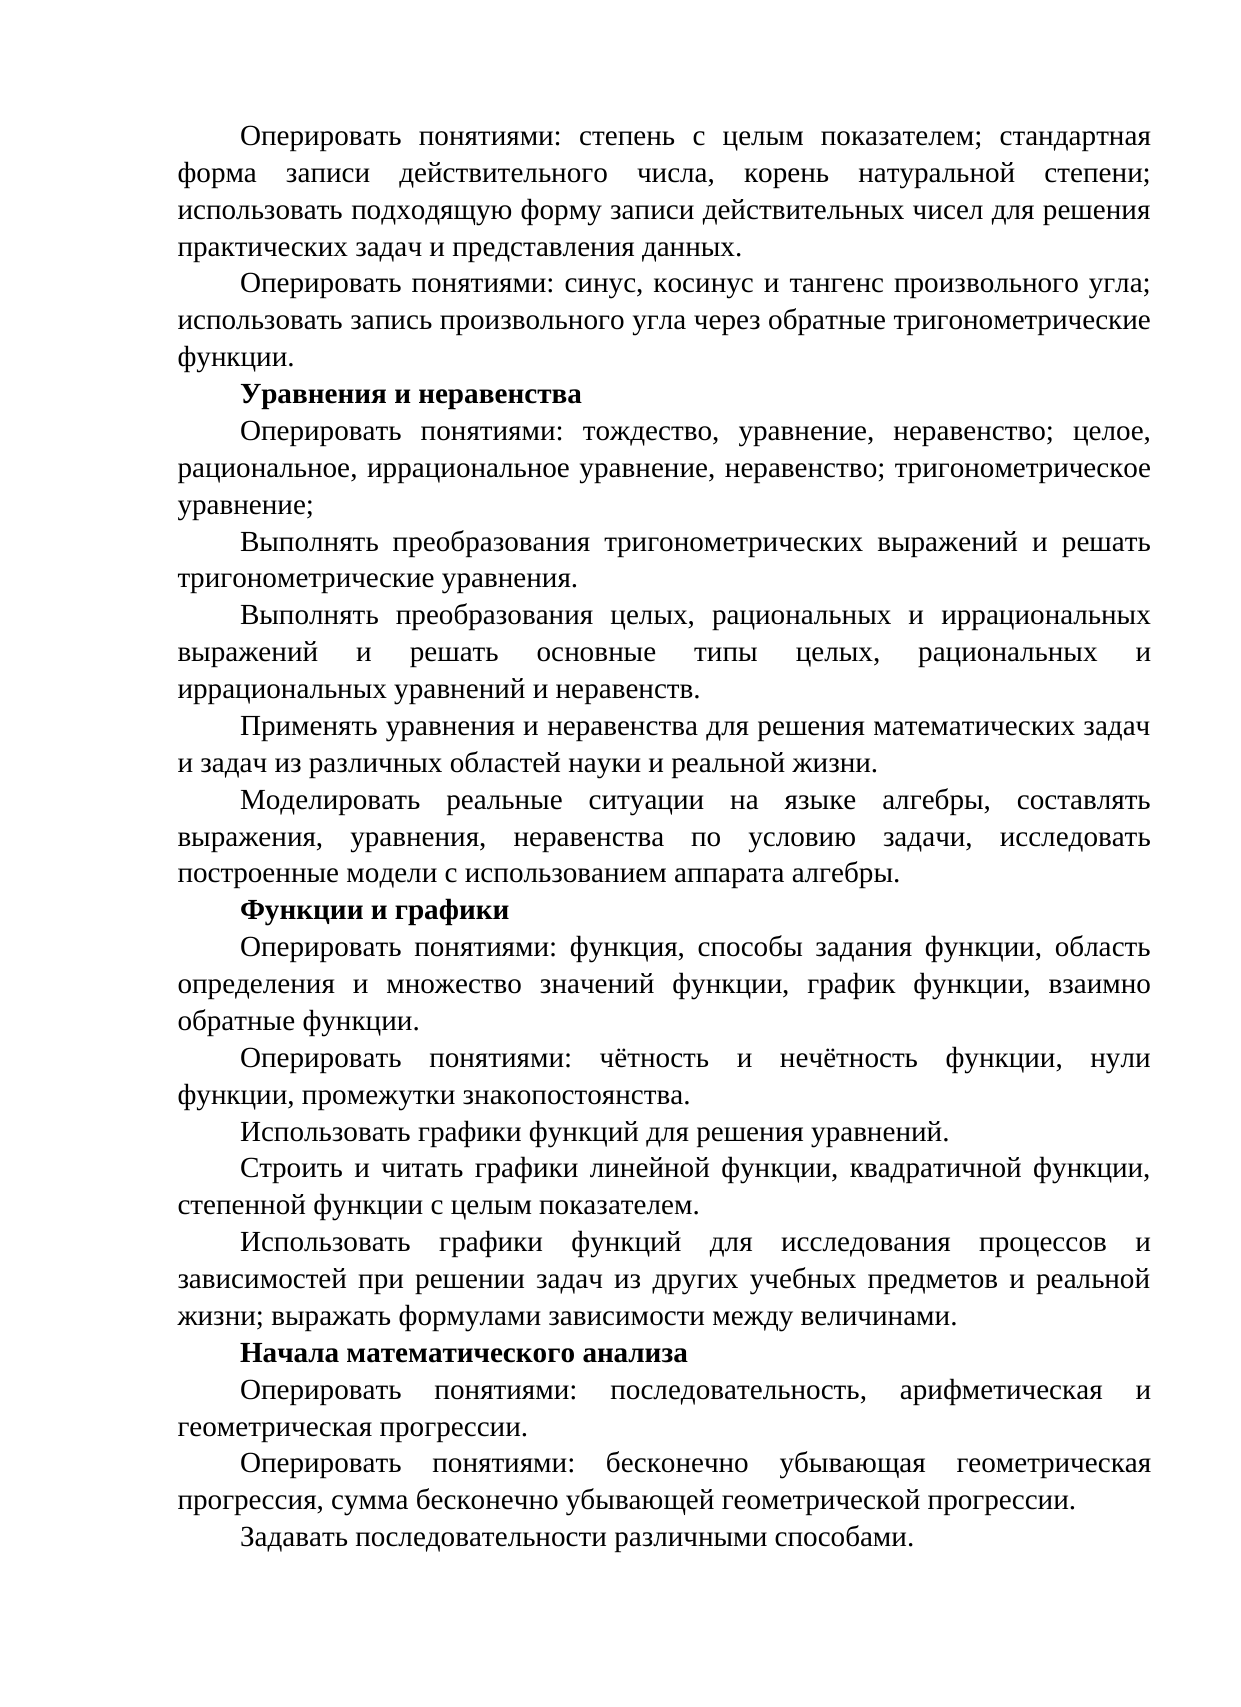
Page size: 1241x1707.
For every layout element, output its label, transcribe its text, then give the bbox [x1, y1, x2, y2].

text Функции и графики [177, 892, 1152, 926]
text Уравнения и неравенства [177, 376, 1152, 410]
text Оперировать понятиями: функция, способы задания функции, область определения и множество значений функции, график функции, взаимно обратные функции. [177, 929, 1152, 1037]
text Оперировать понятиями: бесконечно убывающая геометрическая прогрессия, сумма бесконечно убывающей геометрической прогрессии. [177, 1446, 1152, 1516]
text Оперировать понятиями: чётность и нечётность функции, нули функции, промежутки знакопостоянства. [177, 1040, 1152, 1110]
text Использовать графики функций для решения уравнений. [177, 1114, 1152, 1147]
text Выполнять преобразования целых, рациональных и иррациональных выражений и решать основные типы целых, рациональных и иррациональных уравнений и неравенств. [177, 597, 1152, 705]
text Оперировать понятиями: синус, косинус и тангенс произвольного угла; использовать запись произвольного угла через обратные тригонометрические функции. [177, 266, 1152, 373]
text Оперировать понятиями: тождество, уравнение, неравенство; целое, рациональное, иррациональное уравнение, неравенство; тригонометрическое уравнение; [177, 413, 1152, 520]
text Начала математического анализа [177, 1335, 1152, 1368]
text Использовать графики функций для исследования процессов и зависимостей при решении задач из других учебных предметов и реальной жизни; выражать формулами зависимости между величинами. [177, 1224, 1152, 1332]
text Оперировать понятиями: степень с целым показателем; стандартная форма записи действительного числа, корень натуральной степени; использовать подходящую форму записи действительных чисел для решения практических задач и представления данных. [177, 118, 1152, 262]
text Задавать последовательности различными способами. [177, 1519, 1152, 1553]
text Применять уравнения и неравенства для решения математических задач и задач из различных областей науки и реальной жизни. [177, 708, 1152, 778]
text Моделировать реальные ситуации на языке алгебры, составлять выражения, уравнения, неравенства по условию задачи, исследовать построенные модели с использованием аппарата алгебры. [177, 782, 1152, 889]
text Оперировать понятиями: последовательность, арифметическая и геометрическая прогрессии. [177, 1372, 1152, 1442]
text Выполнять преобразования тригонометрических выражений и решать тригонометрические уравнения. [177, 524, 1152, 594]
text Строить и читать графики линейной функции, квадратичной функции, степенной функции с целым показателем. [177, 1151, 1152, 1221]
